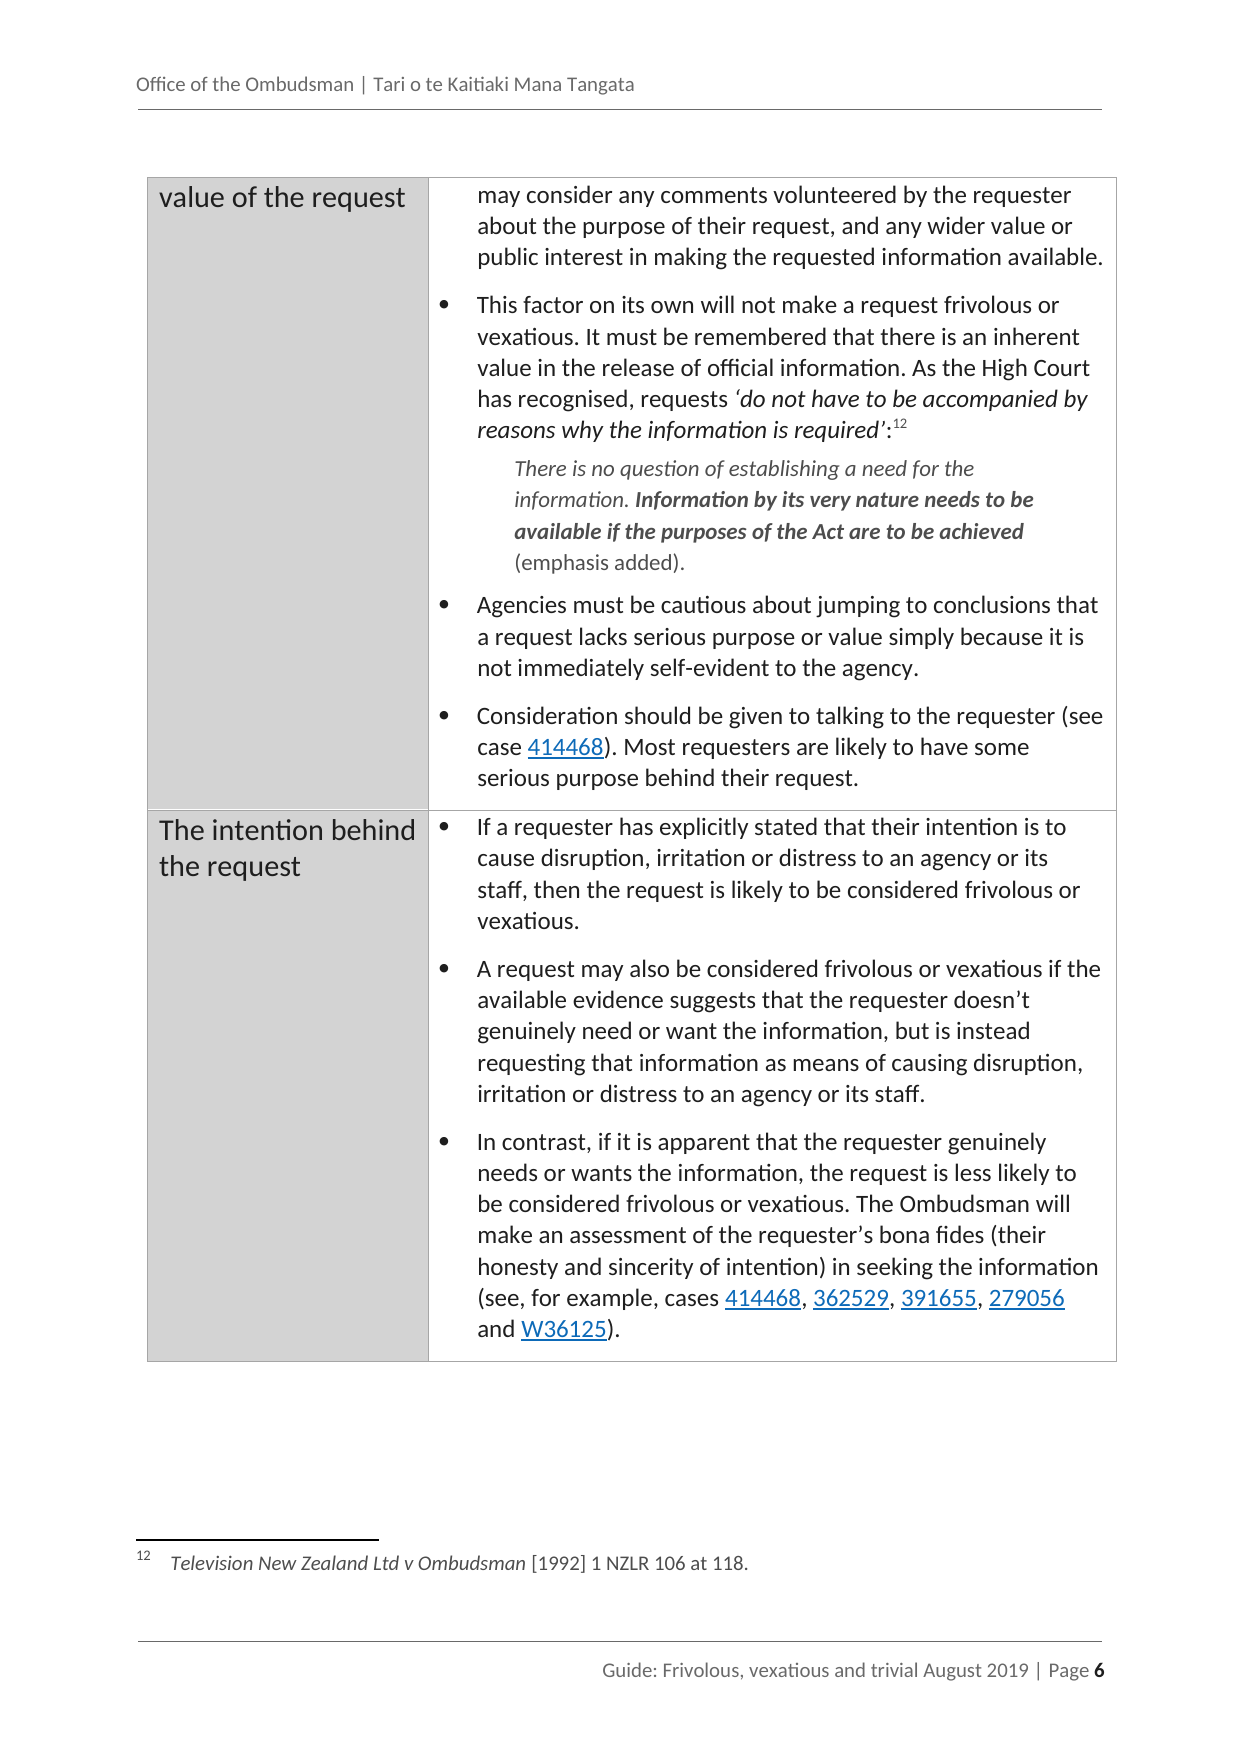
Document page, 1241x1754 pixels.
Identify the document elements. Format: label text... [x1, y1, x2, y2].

table_cell If a requester has explicitly stated that their intention is to cause disruption, irritation or distress to an agency or its staff, then the request is likely to be considered frivolous or vexatious. A request may also be considered frivolous or vexatious if the available evidence suggests that the requester doesn’t genuinely need or want the information, but is instead requesting that information as means of causing disruption, irritation or distress to an agency or its staff. In contrast, if it is apparent that the requester genuinely needs or wants the information, the request is less likely to be considered frivolous or vexatious. The Ombudsman will make an assessment of the requester’s bona fides (their honesty and sincerity of intention) in seeking the information (see, for example, cases 414468, 362529, 391655, 279056 and W36125). [429, 811, 1116, 1361]
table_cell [148, 178, 428, 809]
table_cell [429, 178, 1116, 809]
table_cell The intention behind the request [148, 811, 428, 1361]
